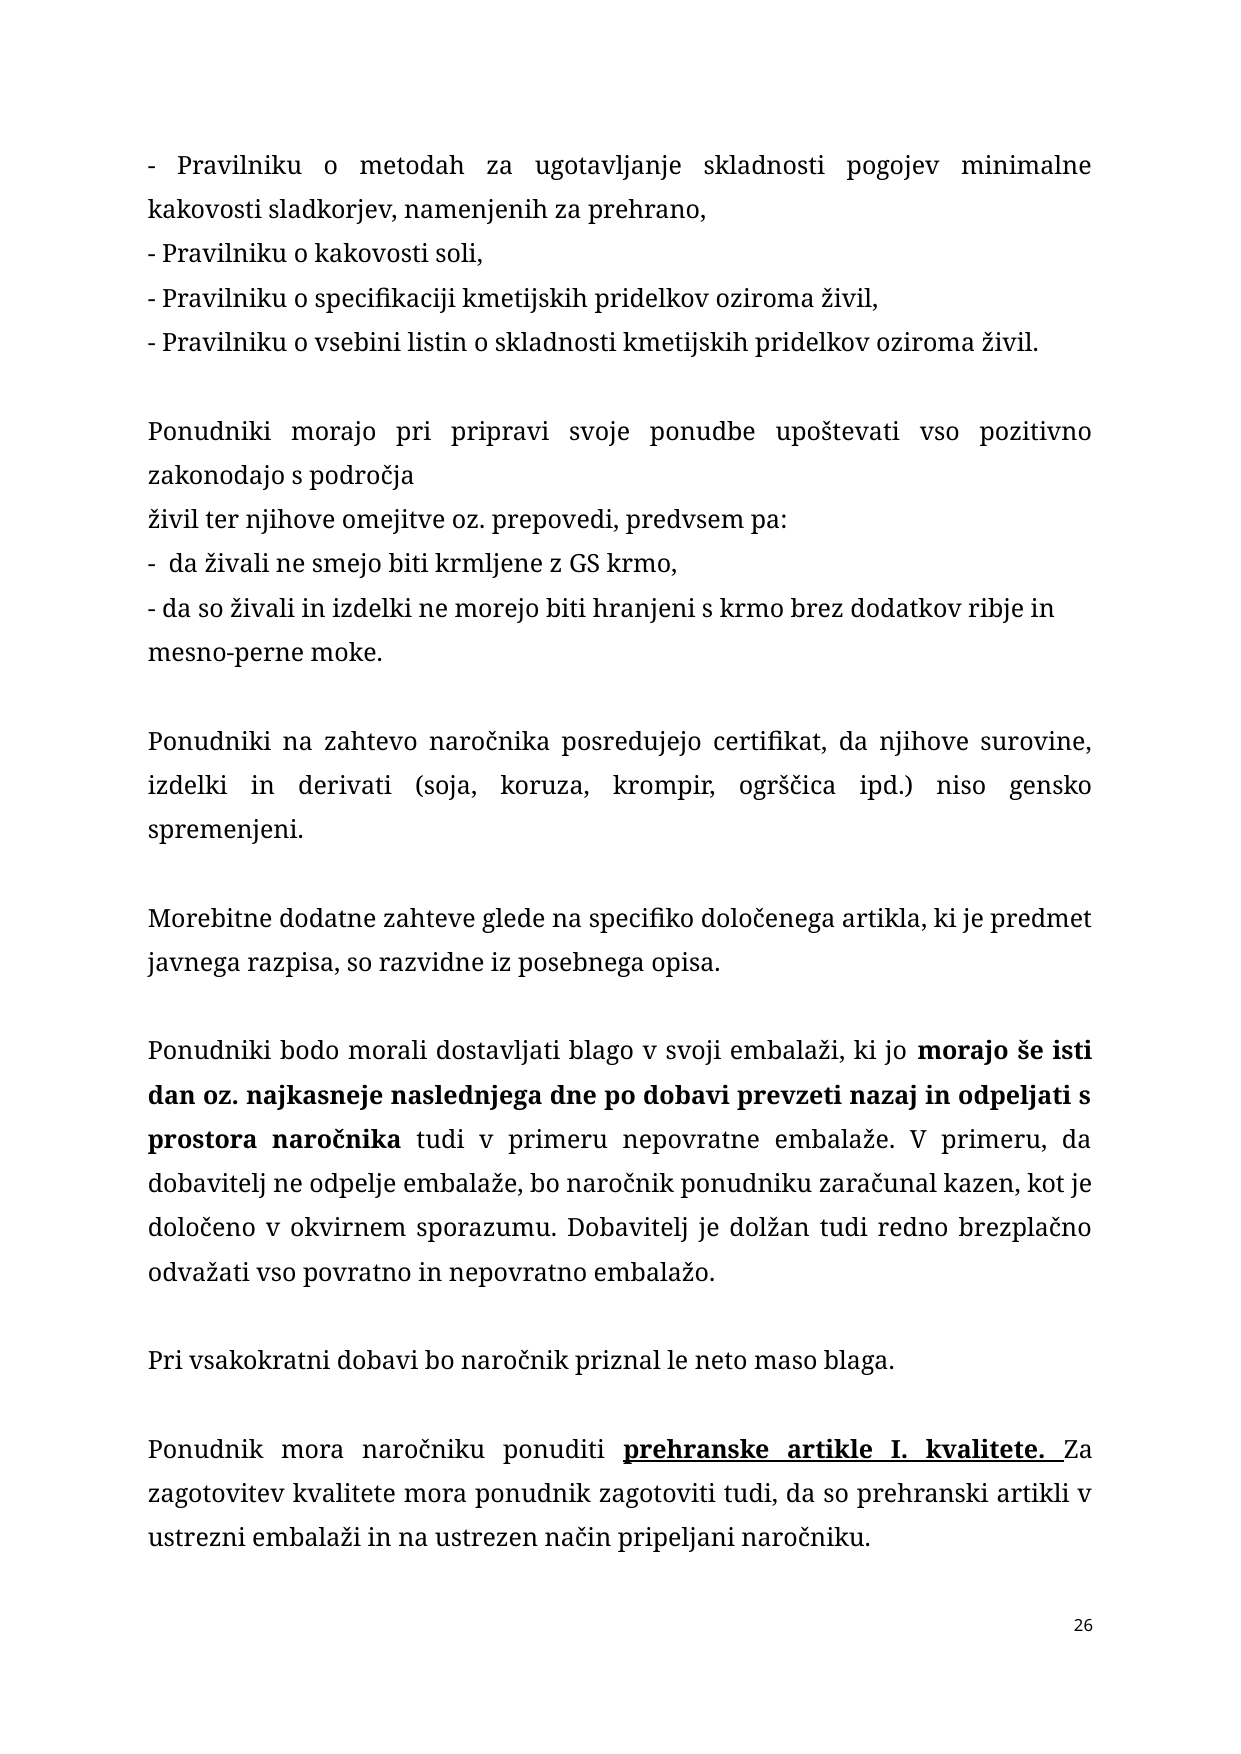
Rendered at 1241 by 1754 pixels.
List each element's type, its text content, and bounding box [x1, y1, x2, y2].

text živil ter njihove omejitve oz. prepovedi, predvsem pa: [148, 502, 1093, 536]
text Morebitne dodatne zahteve glede na specifiko določenega artikla, ki je predmet javnega razpisa, so razvidne iz posebnega opisa. [148, 900, 1093, 978]
text - Pravilniku o metodah za ugotavljanje skladnosti pogojev minimalne kakovosti sladkorjev, namenjenih za prehrano, [148, 148, 1093, 226]
text Ponudniki morajo pri pripravi svoje ponudbe upoštevati vso pozitivno zakonodajo s področja [148, 413, 1093, 492]
text - da živali ne smejo biti krmljene z GS krmo, [148, 546, 1093, 580]
text - Pravilniku o specifikaciji kmetijskih pridelkov oziroma živil, [148, 280, 1093, 314]
text Ponudniki bodo morali dostavljati blago v svoji embalaži, ki jo morajo še isti dan oz. najkasneje naslednjega dne po dobavi prevzeti nazaj in odpeljati s prostora naročnika tudi v primeru nepovratne embalaže. V primeru, da dobavitelj ne odpelje embalaže, bo naročnik ponudniku zaračunal kazen, kot je določeno v okvirnem sporazumu. Dobavitelj je dolžan tudi redno brezplačno odvažati vso povratno in nepovratno embalažo. [148, 1033, 1093, 1288]
text Ponudnik mora naročniku ponuditi prehranske artikle I. kvalitete. Za zagotovitev kvalitete mora ponudnik zagotoviti tudi, da so prehranski artikli v ustrezni embalaži in na ustrezen način pripeljani naročniku. [148, 1431, 1093, 1554]
text Ponudniki na zahtevo naročnika posredujejo certifikat, da njihove surovine, izdelki in derivati (soja, koruza, krompir, ogrščica ipd.) niso gensko spremenjeni. [148, 723, 1093, 846]
text - Pravilniku o vsebini listin o skladnosti kmetijskih pridelkov oziroma živil. [148, 325, 1093, 359]
text - da so živali in izdelki ne morejo biti hranjeni s krmo brez dodatkov ribje in mesno-perne moke. [148, 590, 1093, 669]
text Pri vsakokratni dobavi bo naročnik priznal le neto maso blaga. [148, 1343, 1093, 1377]
text - Pravilniku o kakovosti soli, [148, 236, 1093, 270]
